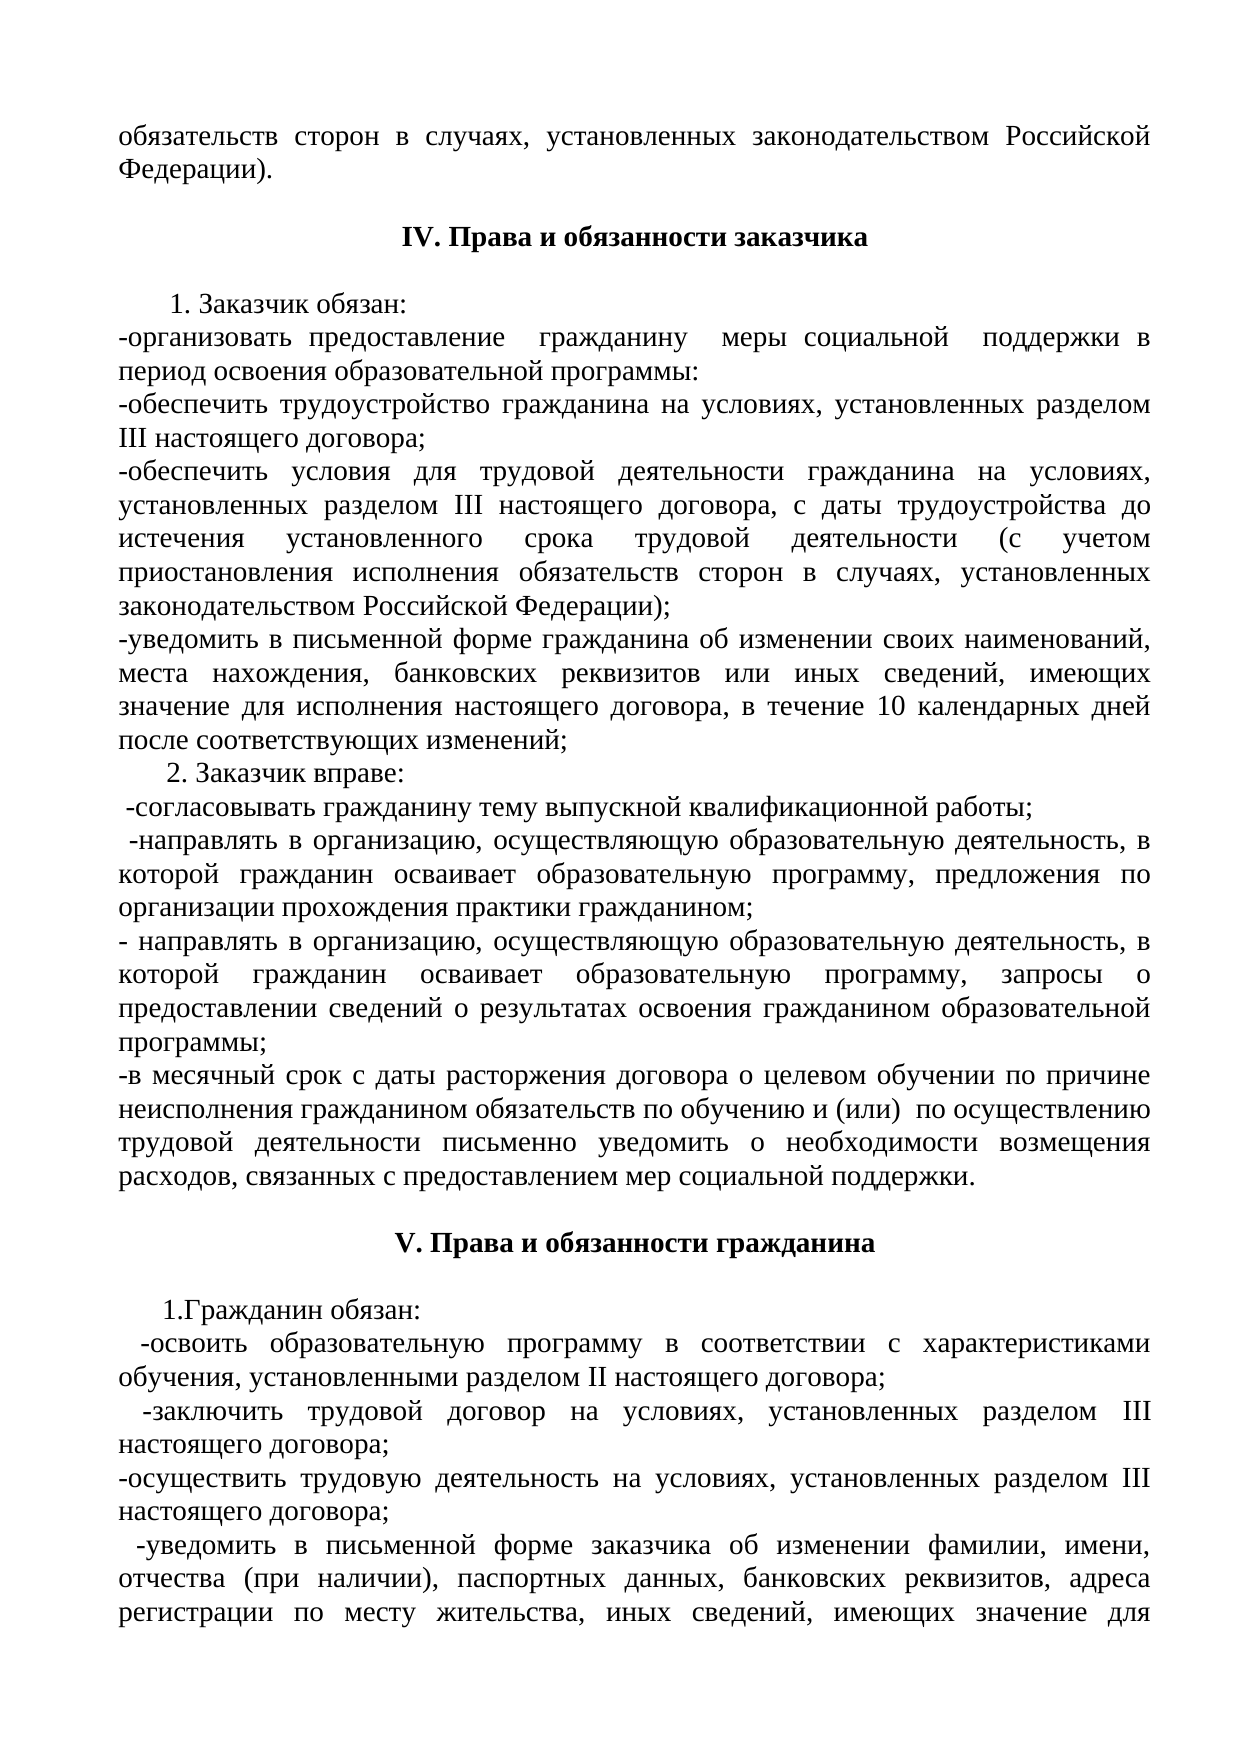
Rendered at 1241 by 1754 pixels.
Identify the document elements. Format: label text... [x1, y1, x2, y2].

text -организовать предоставление гражданину меры социальной поддержки в период освоения образовательной программы: [118, 319, 1152, 386]
text IV. Права и обязанности заказчика [118, 219, 1152, 252]
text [118, 1527, 1152, 1627]
text -согласовывать гражданину тему выпускной квалификационной работы; [118, 789, 1152, 822]
text 1.Гражданин обязан: [118, 1292, 1152, 1326]
text -обеспечить трудоустройство гражданина на условиях, установленных разделом III настоящего договора; [118, 386, 1152, 453]
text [118, 118, 1152, 185]
text -осуществить трудовую деятельность на условиях, установленных разделом III настоящего договора; [118, 1460, 1152, 1527]
text 2. Заказчик вправе: [118, 755, 1152, 789]
text - направлять в организацию, осуществляющую образовательную деятельность, в которой гражданин осваивает образовательную программу, запросы о предоставлении сведений о результатах освоения гражданином образовательной программы; [118, 923, 1152, 1057]
text 1. Заказчик обязан: [118, 286, 1152, 319]
text V. Права и обязанности гражданина [118, 1225, 1152, 1258]
text -освоить образовательную программу в соответствии с характеристиками обучения, установленными разделом II настоящего договора; [118, 1326, 1152, 1393]
text -заключить трудовой договор на условиях, установленных разделом III настоящего договора; [118, 1393, 1152, 1460]
text -обеспечить условия для трудовой деятельности гражданина на условиях, установленных разделом III настоящего договора, с даты трудоустройства до истечения установленного срока трудовой деятельности (с учетом приостановления исполнения обязательств сторон в случаях, установленных законодательством Российской Федерации); [118, 453, 1152, 621]
text -уведомить в письменной форме гражданина об изменении своих наименований, места нахождения, банковских реквизитов или иных сведений, имеющих значение для исполнения настоящего договора, в течение 10 календарных дней после соответствующих изменений; [118, 621, 1152, 755]
text -направлять в организацию, осуществляющую образовательную деятельность, в которой гражданин осваивает образовательную программу, предложения по организации прохождения практики гражданином; [118, 822, 1152, 923]
text -в месячный срок с даты расторжения договора о целевом обучении по причине неисполнения гражданином обязательств по обучению и (или) по осуществлению трудовой деятельности письменно уведомить о необходимости возмещения расходов, связанных с предоставлением мер социальной поддержки. [118, 1057, 1152, 1191]
